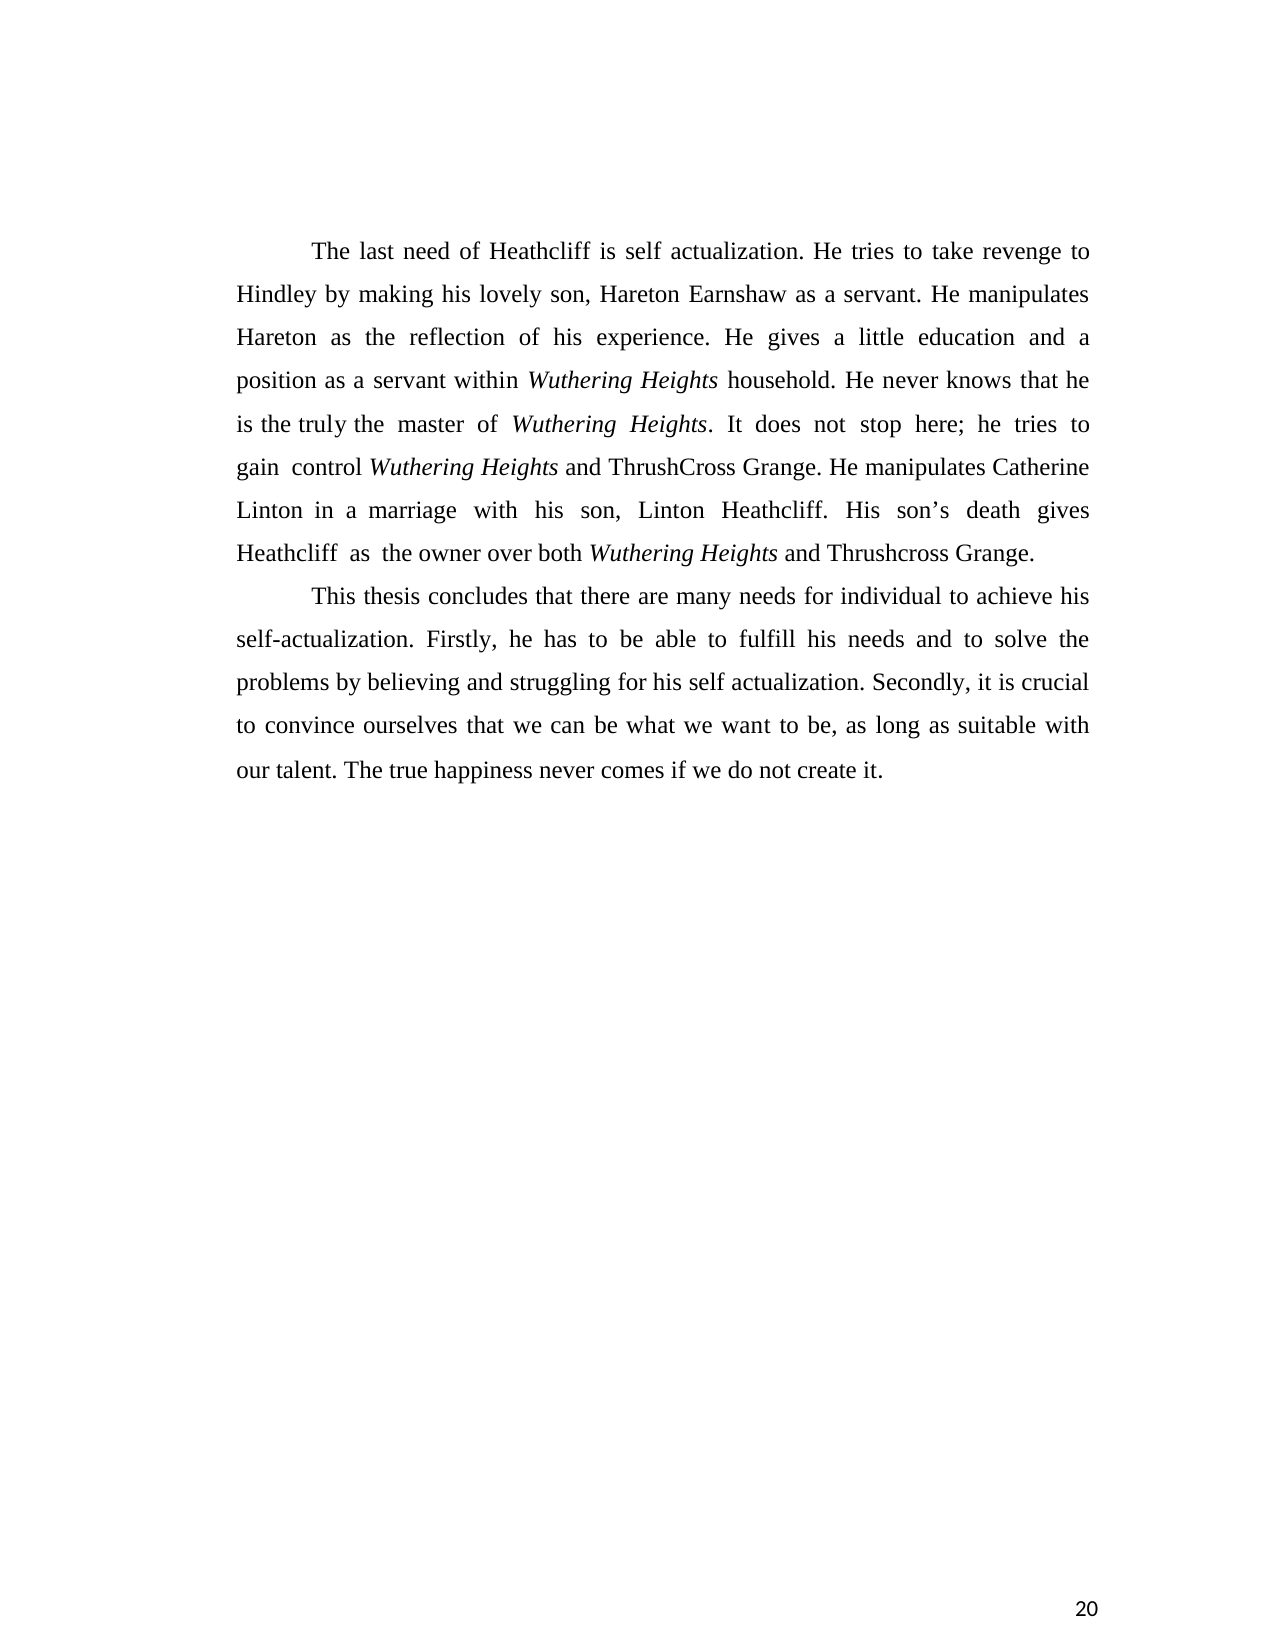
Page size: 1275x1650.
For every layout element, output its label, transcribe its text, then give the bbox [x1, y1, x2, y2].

text This thesis concludes that there are many needs for individual to achieve his self-actualization. Firstly, he has to be able to fulfill his needs and to solve the problems by believing and struggling for his self actualization. Secondly, it is crucial to convince ourselves that we can be what we want to be, as long as suitable with our talent. The true happiness never comes if we do not create it. [236, 581, 1090, 785]
text The last need of Heathcliff is self actualization. He tries to take revenge to Hindley by making his lovely son, Hareton Earnshaw as a servant. He manipulates Hareton as the reflection of his experience. He gives a little education and a position as a servant within Wuthering Heights household. He never knows that he is the truly the master of Wuthering Heights. It does not stop here; he tries to gain control Wuthering Heights and ThrushCross Grange. He manipulates Catherine Linton in a marriage with his son, Linton Heathcliff. His son’s death gives Heathcliff as the owner over both Wuthering Heights and Thrushcross Grange. [236, 236, 1090, 567]
